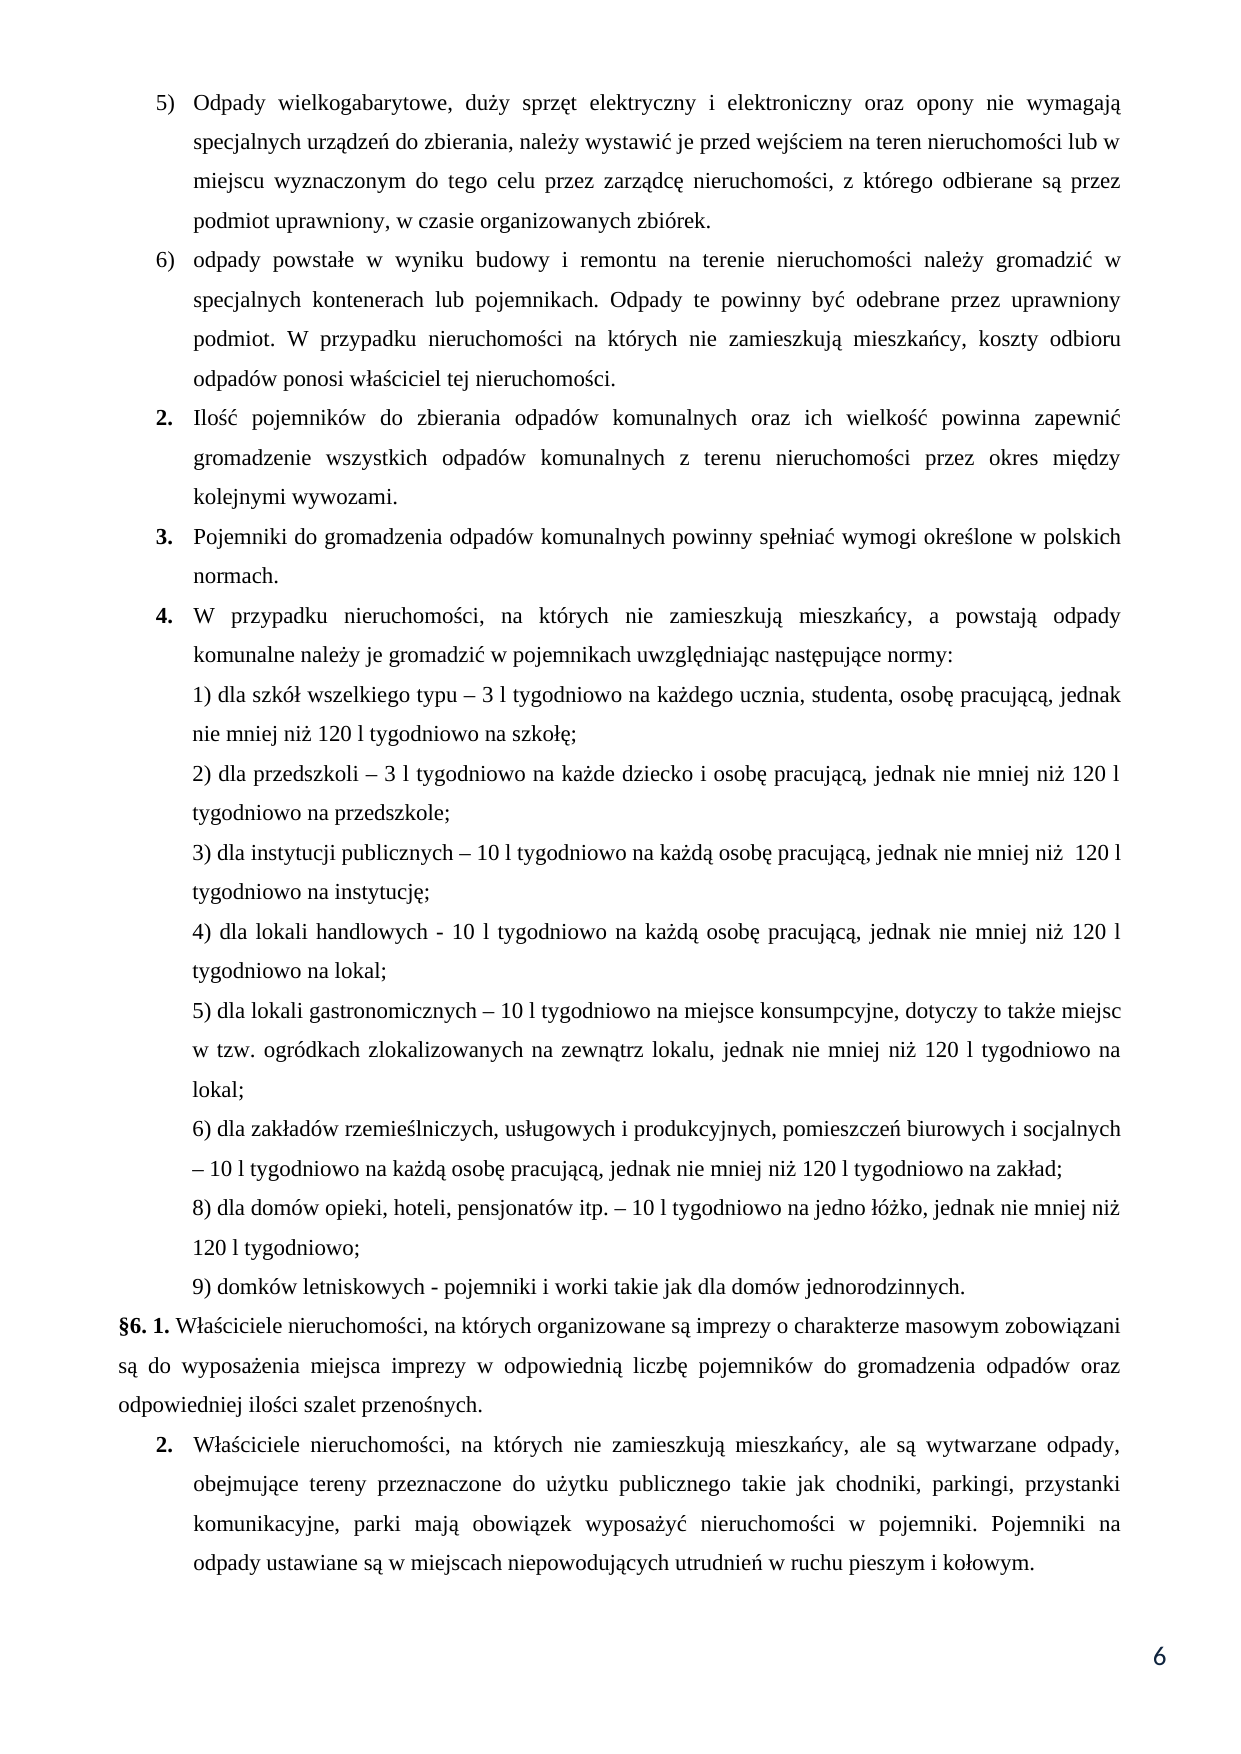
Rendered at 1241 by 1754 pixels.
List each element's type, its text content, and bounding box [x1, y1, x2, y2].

list 3) dla instytucji publicznych – 10 l tygodniowo na każdą osobę pracującą, jednak nie mniej niż 120 l tygodniowo na instytucję; [192, 839, 1122, 904]
list 9) domków letniskowych - pojemniki i worki takie jak dla domów jednorodzinnych. [192, 1273, 1122, 1299]
list Pojemniki do gromadzenia odpadów komunalnych powinny spełniać wymogi określone w polskich normach. [156, 523, 1122, 589]
list Odpady wielkogabarytowe, duży sprzęt elektryczny i elektroniczny oraz opony nie wymagają specjalnych urządzeń do zbierania, należy wystawić je przed wejściem na teren nieruchomości lub w miejscu wyznaczonym do tego celu przez zarządcę nieruchomości, z którego odbierane są przez podmiot uprawniony, w czasie organizowanych zbiórek. [156, 89, 1122, 233]
text §6. 1. Właściciele nieruchomości, na których organizowane są imprezy o charakterze masowym zobowiązani są do wyposażenia miejsca imprezy w odpowiednią liczbę pojemników do gromadzenia odpadów oraz odpowiedniej ilości szalet przenośnych. [118, 1312, 1122, 1418]
list 4) dla lokali handlowych - 10 l tygodniowo na każdą osobę pracującą, jednak nie mniej niż 120 l tygodniowo na lokal; [192, 918, 1122, 983]
list 6) dla zakładów rzemieślniczych, usługowych i produkcyjnych, pomieszczeń biurowych i socjalnych – 10 l tygodniowo na każdą osobę pracującą, jednak nie mniej niż 120 l tygodniowo na zakład; [192, 1115, 1122, 1181]
list 5) dla lokali gastronomicznych – 10 l tygodniowo na miejsce konsumpcyjne, dotyczy to także miejsc w tzw. ogródkach zlokalizowanych na zewnątrz lokalu, jednak nie mniej niż 120 l tygodniowo na lokal; [192, 997, 1122, 1102]
list Właściciele nieruchomości, na których nie zamieszkują mieszkańcy, ale są wytwarzane odpady, obejmujące tereny przeznaczone do użytku publicznego takie jak chodniki, parkingi, przystanki komunikacyjne, parki mają obowiązek wyposażyć nieruchomości w pojemniki. Pojemniki na odpady ustawiane są w miejscach niepowodujących utrudnień w ruchu pieszym i kołowym. [156, 1431, 1122, 1576]
list odpady powstałe w wyniku budowy i remontu na terenie nieruchomości należy gromadzić w specjalnych kontenerach lub pojemnikach. Odpady te powinny być odebrane przez uprawniony podmiot. W przypadku nieruchomości na których nie zamieszkują mieszkańcy, koszty odbioru odpadów ponosi właściciel tej nieruchomości. [156, 247, 1122, 391]
list 2) dla przedszkoli – 3 l tygodniowo na każde dziecko i osobę pracującą, jednak nie mniej niż 120 l tygodniowo na przedszkole; [192, 760, 1122, 826]
list W przypadku nieruchomości, na których nie zamieszkują mieszkańcy, a powstają odpady komunalne należy je gromadzić w pojemnikach uwzględniając następujące normy: [156, 602, 1122, 668]
list Ilość pojemników do zbierania odpadów komunalnych oraz ich wielkość powinna zapewnić gromadzenie wszystkich odpadów komunalnych z terenu nieruchomości przez okres między kolejnymi wywozami. [156, 404, 1122, 510]
list 1) dla szkół wszelkiego typu – 3 l tygodniowo na każdego ucznia, studenta, osobę pracującą, jednak nie mniej niż 120 l tygodniowo na szkołę; [192, 681, 1122, 747]
list 8) dla domów opieki, hoteli, pensjonatów itp. – 10 l tygodniowo na jedno łóżko, jednak nie mniej niż 120 l tygodniowo; [192, 1194, 1122, 1260]
